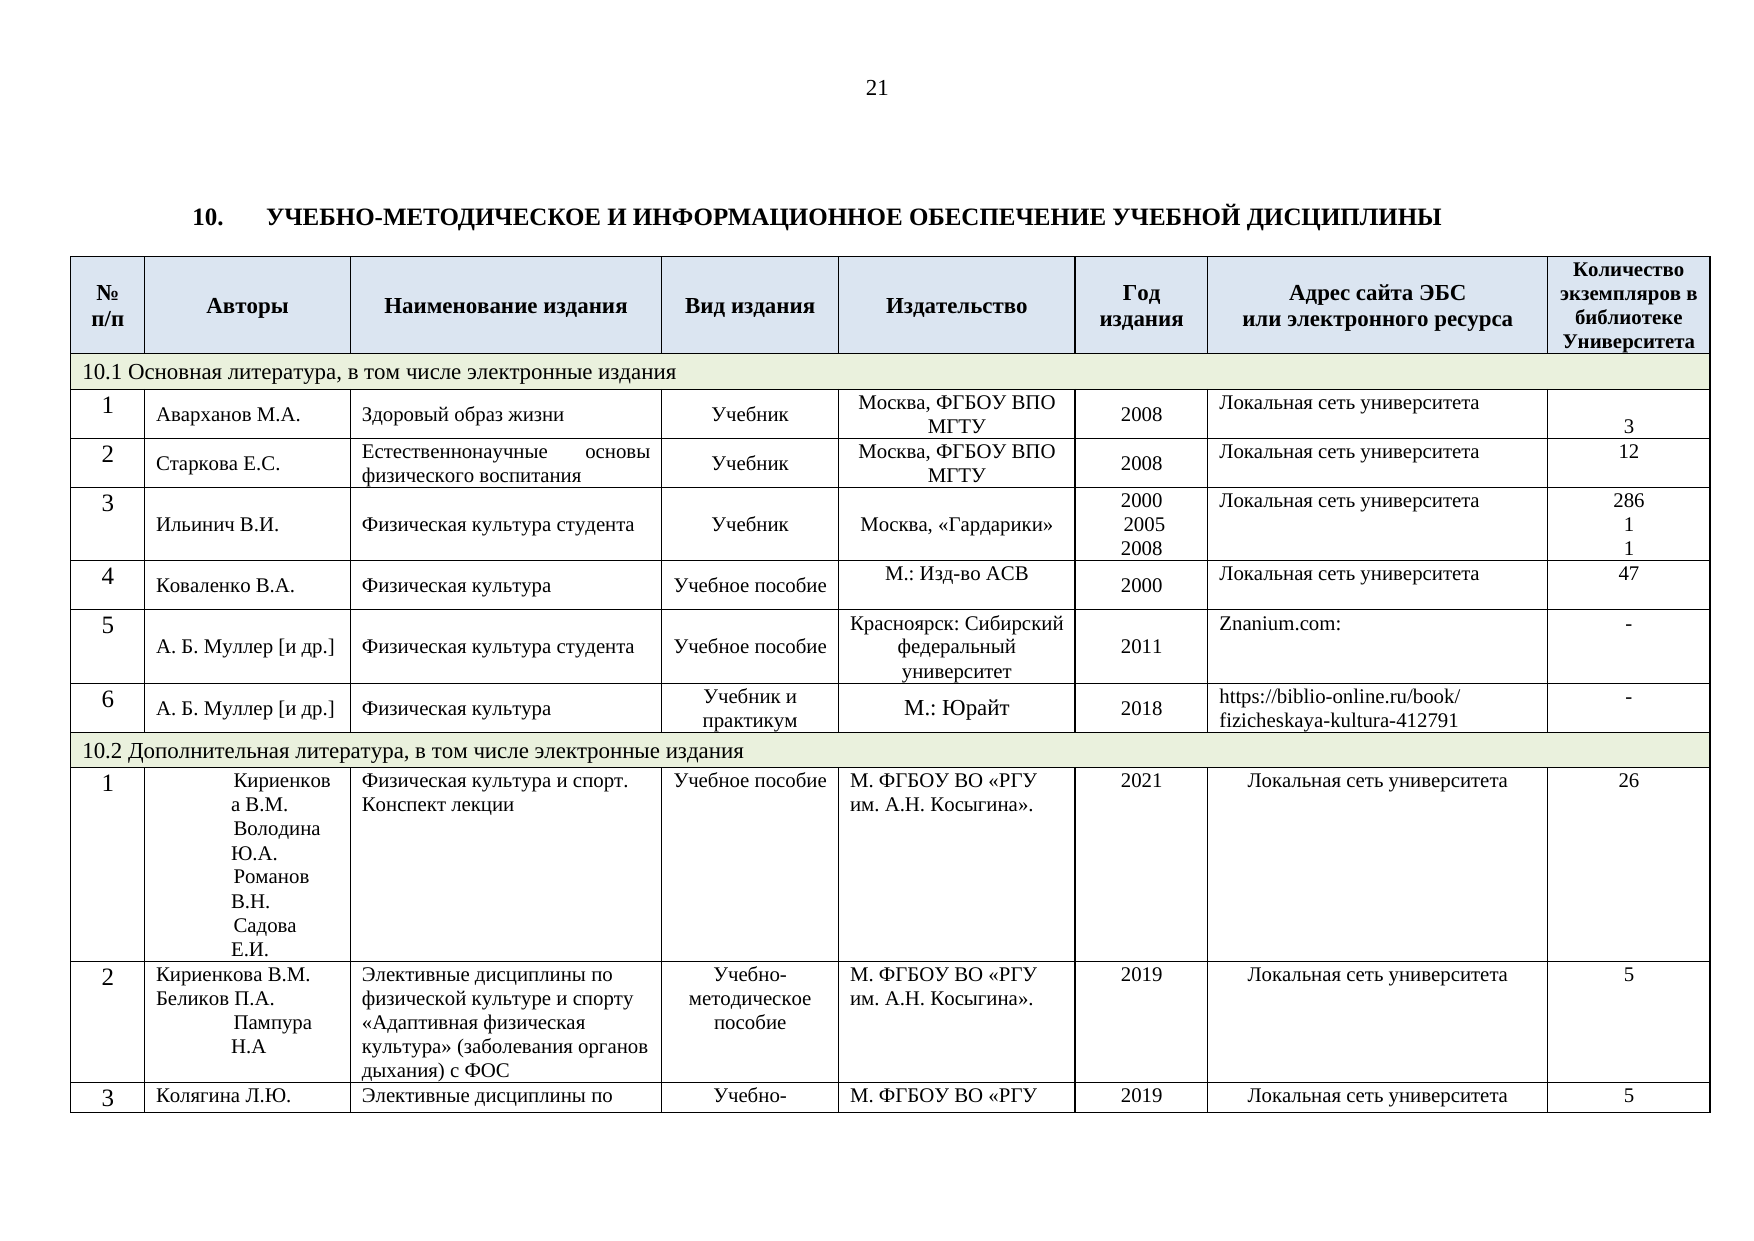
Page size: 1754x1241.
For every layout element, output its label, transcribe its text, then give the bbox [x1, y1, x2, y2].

table_cell Ильинич В.И. [145, 488, 350, 560]
table_cell Естественнонаучные основы физического воспитания [351, 439, 661, 487]
table_cell 2000 [1076, 561, 1207, 609]
table_header Издательство [839, 257, 1074, 353]
table_header Год издания [1076, 257, 1207, 353]
table_cell Учебное пособие [662, 561, 838, 609]
table_cell 5 [1548, 1083, 1709, 1112]
table_cell Кириенкова В.М. Беликов П.А. Пампура Н.А [145, 962, 350, 1082]
table_cell Локальная сеть университета [1208, 439, 1547, 487]
table_cell Старкова Е.С. [145, 439, 350, 487]
table_cell 2011 [1076, 610, 1207, 683]
table_cell 286 1 1 [1548, 488, 1709, 560]
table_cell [662, 1083, 838, 1112]
table_cell 2018 [1076, 684, 1207, 732]
table_cell А. Б. Муллер [и др.] [145, 610, 350, 683]
table_cell 1 [71, 768, 144, 961]
table_cell Znanium.com: [1208, 610, 1547, 683]
table_cell М.: Изд-во АСВ [839, 561, 1074, 609]
table_cell 1 [71, 390, 144, 438]
table_cell Москва, «Гардарики» [839, 488, 1074, 560]
table_cell - [1548, 610, 1709, 683]
table_cell Учебное пособие [662, 610, 838, 683]
table_cell Физическая культура [351, 561, 661, 609]
table_cell Кириенкова В.М. Володина Ю.А. Романов В.Н. Садова Е.И. [145, 768, 350, 961]
table_cell Локальная сеть университета [1208, 390, 1547, 438]
table_cell Физическая культура студента [351, 488, 661, 560]
table_cell Учебник [662, 488, 838, 560]
table_cell 2019 [1076, 1083, 1207, 1112]
table_cell Учебное пособие [662, 768, 838, 961]
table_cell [351, 1083, 661, 1112]
table_cell 10.2 Дополнительная литература, в том числе электронные издания [71, 733, 1709, 767]
table_cell Физическая культура и спорт. Конспект лекции [351, 768, 661, 961]
table_cell 5 [71, 610, 144, 683]
table_cell 2008 [1076, 439, 1207, 487]
table_cell Локальная сеть университета [1208, 768, 1547, 961]
table_cell 2019 [1076, 962, 1207, 1082]
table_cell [1208, 1083, 1547, 1112]
table_cell Аварханов М.А. [145, 390, 350, 438]
table_cell Здоровый образ жизни [351, 390, 661, 438]
table_cell Москва, ФГБОУ ВПО МГТУ [839, 439, 1074, 487]
table_cell Элективные дисциплины по физической культуре и спорту «Адаптивная физическая культура» (заболевания органов дыхания) с ФОС [351, 962, 661, 1082]
table_cell 2 [71, 439, 144, 487]
table_cell 6 [71, 684, 144, 732]
table_cell 3 [1548, 390, 1709, 438]
table_header Адрес сайта ЭБС или электронного ресурса [1208, 257, 1547, 353]
table_cell Локальная сеть университета [1208, 561, 1547, 609]
table_cell М. ФГБОУ ВО «РГУ им. А.Н. Косыгина». [839, 962, 1074, 1082]
table_header Количество экземпляров в библиотеке Университета [1548, 257, 1709, 353]
table_cell Физическая культура студента [351, 610, 661, 683]
table_cell 2 [71, 962, 144, 1082]
table_cell Коваленко В.А. [145, 561, 350, 609]
table_cell 3 [71, 488, 144, 560]
table_cell 2008 [1076, 390, 1207, 438]
table_cell Локальная сеть университета [1208, 962, 1547, 1082]
table_header Вид издания [662, 257, 838, 353]
table_cell Учебник [662, 439, 838, 487]
table_cell Учебно-методическое пособие [662, 962, 838, 1082]
table_cell 2000 2005 2008 [1076, 488, 1207, 560]
table_cell А. Б. Муллер [и др.] [145, 684, 350, 732]
table_cell 26 [1548, 768, 1709, 961]
table_cell 47 [1548, 561, 1709, 609]
table_cell Учебник и практикум [662, 684, 838, 732]
table_cell Физическая культура [351, 684, 661, 732]
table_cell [145, 1083, 350, 1112]
table_cell 2021 [1076, 768, 1207, 961]
table_cell 12 [1548, 439, 1709, 487]
table_cell https://biblio-online.ru/book/fizicheskaya-kultura-412791 [1208, 684, 1547, 732]
table_cell Москва, ФГБОУ ВПО МГТУ [839, 390, 1074, 438]
table_cell - [1548, 684, 1709, 732]
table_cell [839, 1083, 1074, 1112]
table_header Наименование издания [351, 257, 661, 353]
table_cell 5 [1548, 962, 1709, 1082]
table_cell М. ФГБОУ ВО «РГУ им. А.Н. Косыгина». [839, 768, 1074, 961]
table_cell Учебник [662, 390, 838, 438]
table_header Авторы [145, 257, 350, 353]
table_cell Локальная сеть университета [1208, 488, 1547, 560]
table_cell 3 [71, 1083, 144, 1112]
table_cell Красноярск: Сибирский федеральный университет [839, 610, 1074, 683]
subtitle УЧЕБНО-МЕТОДИЧЕСКОЕ И ИНФОРМАЦИОННОЕ ОБЕСПЕЧЕНИЕ УЧЕБНОЙ ДИСЦИПЛИНЫ [192, 202, 1636, 231]
table_header № п/п [71, 257, 144, 353]
table_cell 4 [71, 561, 144, 609]
table_cell 10.1 Основная литература, в том числе электронные издания [71, 354, 1709, 389]
table_cell М.: Юрайт [839, 684, 1074, 732]
